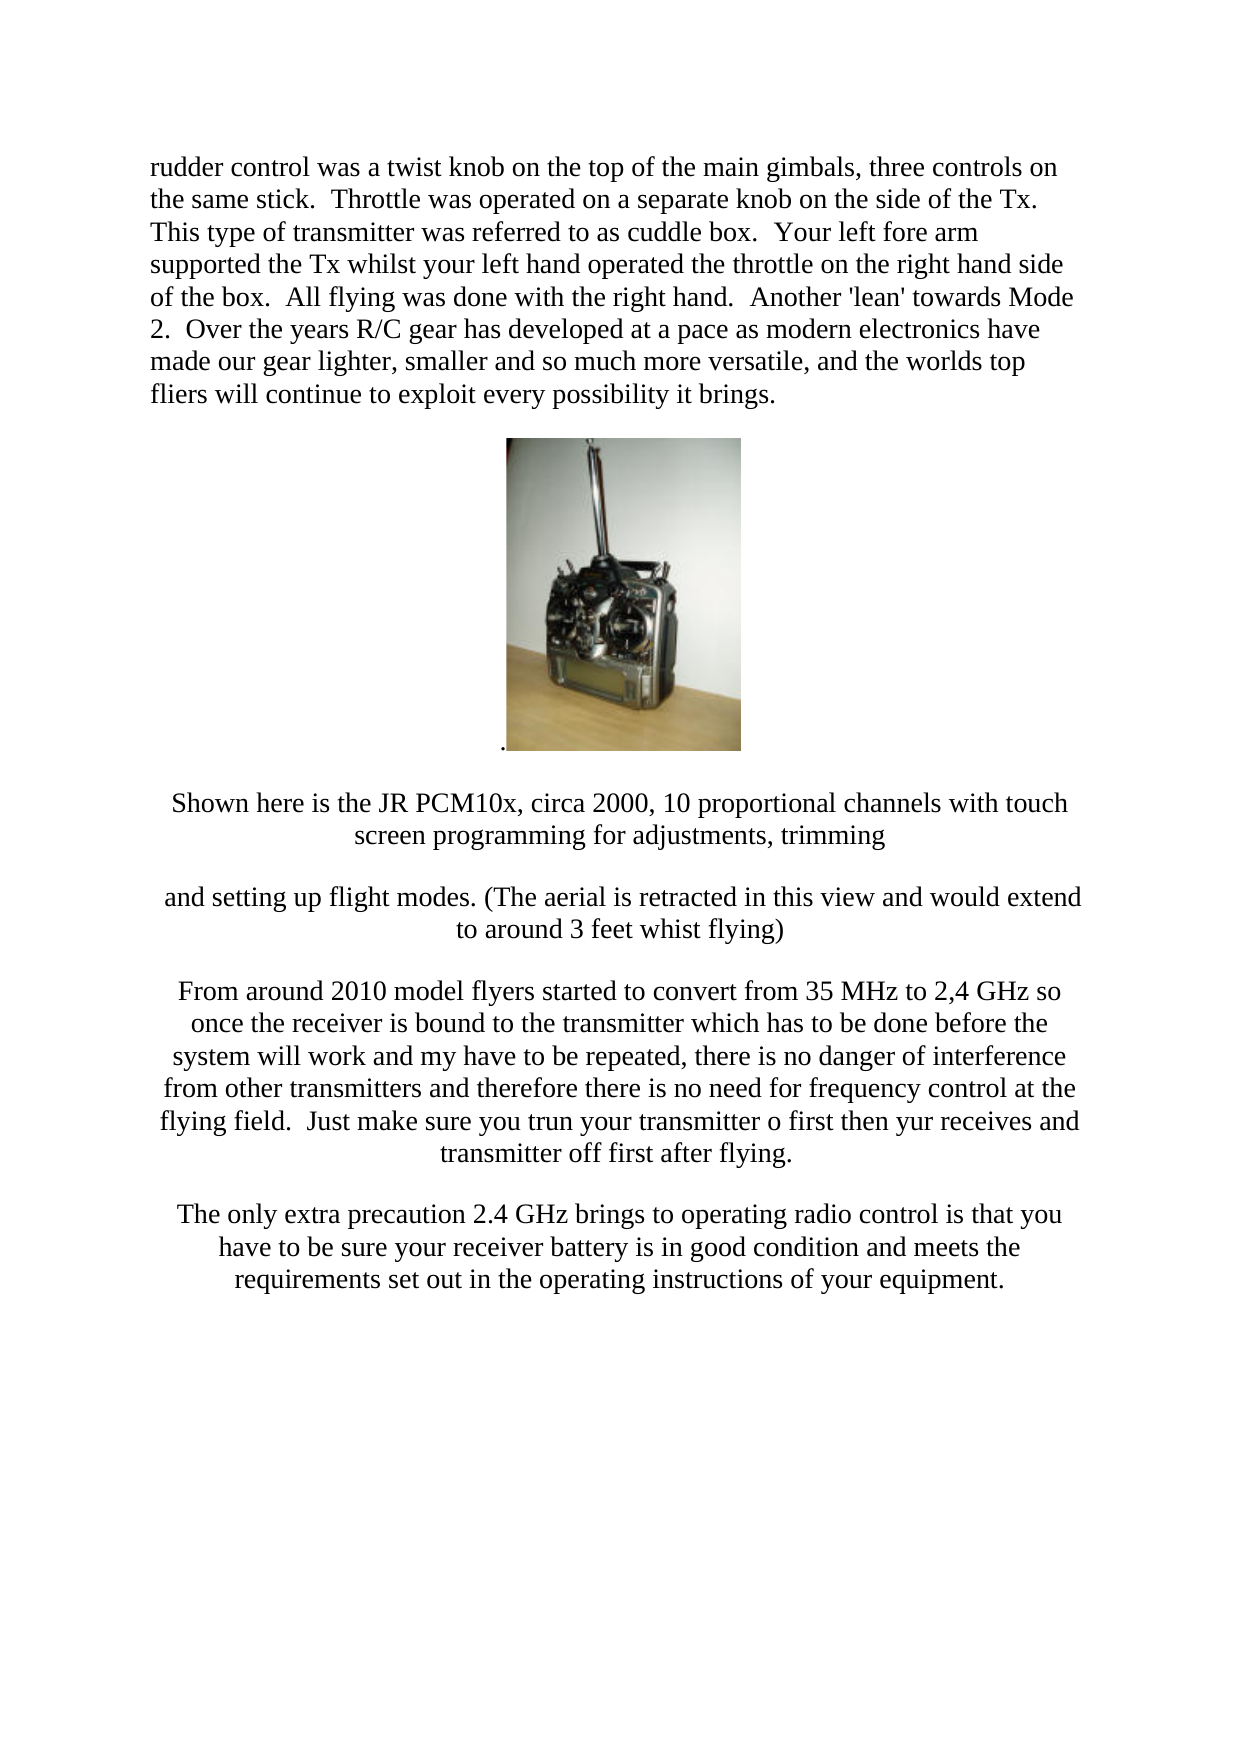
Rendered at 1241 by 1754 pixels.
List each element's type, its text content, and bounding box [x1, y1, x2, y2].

text Shown here is the JR PCM10x, circa 2000, 10 proportional channels with touch screen programming for adjustments, trimming [150, 786, 1090, 851]
picture [506, 438, 741, 751]
text The only extra precaution 2.4 GHz brings to operating radio control is that you have to be sure your receiver battery is in good condition and meets the requirements set out in the operating instructions of your equipment. [150, 1197, 1090, 1295]
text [150, 150, 1090, 409]
text From around 2010 model flyers started to convert from 35 MHz to 2,4 GHz so once the receiver is bound to the transmitter which has to be done before the system will work and my have to be repeated, there is no danger of interference from other transmitters and therefore there is no need for frequency control at the flying field. Just make sure you trun your transmitter o first then yur receives and transmitter off first after flying. [150, 974, 1090, 1168]
text . [150, 438, 1090, 757]
text and setting up flight modes. (The aerial is retracted in this view and would extend to around 3 feet whist flying) [150, 880, 1090, 945]
